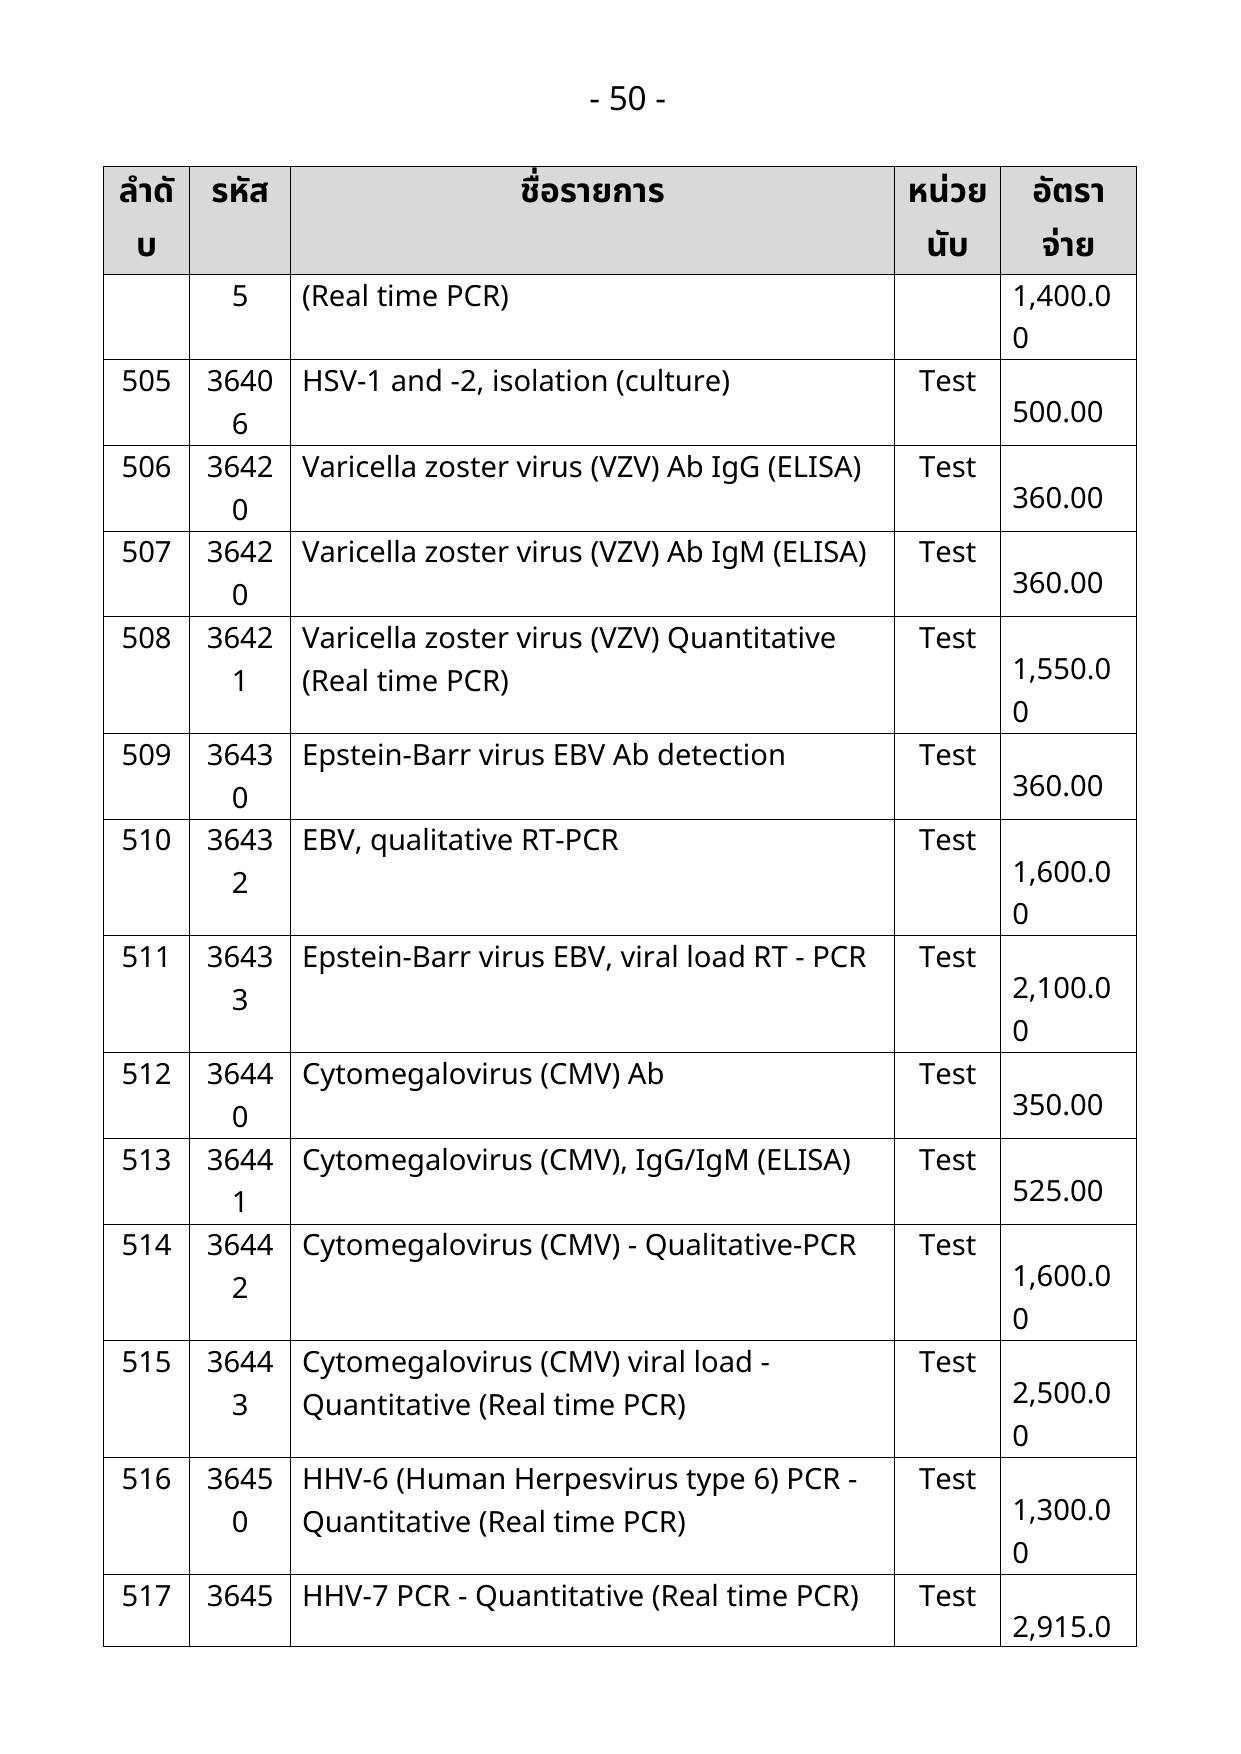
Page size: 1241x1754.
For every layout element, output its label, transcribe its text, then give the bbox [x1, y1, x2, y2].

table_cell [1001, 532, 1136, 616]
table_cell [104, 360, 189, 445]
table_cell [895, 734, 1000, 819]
table_header หน่วยนับ [895, 167, 1000, 274]
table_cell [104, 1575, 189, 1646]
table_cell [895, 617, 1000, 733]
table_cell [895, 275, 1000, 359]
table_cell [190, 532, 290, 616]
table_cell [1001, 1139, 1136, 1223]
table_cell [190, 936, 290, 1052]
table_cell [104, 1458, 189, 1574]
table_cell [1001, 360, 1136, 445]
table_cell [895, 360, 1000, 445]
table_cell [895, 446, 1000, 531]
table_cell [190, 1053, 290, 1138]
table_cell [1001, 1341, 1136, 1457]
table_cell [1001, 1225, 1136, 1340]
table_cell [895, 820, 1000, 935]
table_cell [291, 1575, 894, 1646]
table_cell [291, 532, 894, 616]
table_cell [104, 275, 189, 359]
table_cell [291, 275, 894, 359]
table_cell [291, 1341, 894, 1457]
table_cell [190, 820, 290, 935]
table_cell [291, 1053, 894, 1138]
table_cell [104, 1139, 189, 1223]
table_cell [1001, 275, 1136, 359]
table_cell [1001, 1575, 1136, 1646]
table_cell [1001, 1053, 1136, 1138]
table_header อัตราจ่าย [1001, 167, 1136, 274]
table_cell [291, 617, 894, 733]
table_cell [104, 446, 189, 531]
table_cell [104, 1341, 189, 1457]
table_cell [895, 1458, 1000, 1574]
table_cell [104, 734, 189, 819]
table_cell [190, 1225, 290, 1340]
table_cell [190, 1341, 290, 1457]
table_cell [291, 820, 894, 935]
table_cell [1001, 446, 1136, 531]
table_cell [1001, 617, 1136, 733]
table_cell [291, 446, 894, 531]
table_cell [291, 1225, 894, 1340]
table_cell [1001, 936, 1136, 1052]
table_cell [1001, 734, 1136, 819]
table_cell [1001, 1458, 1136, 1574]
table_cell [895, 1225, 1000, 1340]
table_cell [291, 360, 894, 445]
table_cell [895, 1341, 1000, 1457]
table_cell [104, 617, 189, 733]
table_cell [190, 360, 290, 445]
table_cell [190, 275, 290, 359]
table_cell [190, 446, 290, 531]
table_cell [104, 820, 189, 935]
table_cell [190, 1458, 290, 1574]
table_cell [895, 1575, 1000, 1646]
table_header ลำดับ [104, 167, 189, 274]
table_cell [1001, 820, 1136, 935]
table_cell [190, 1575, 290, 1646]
table_header ชื่อรายการ [291, 167, 894, 274]
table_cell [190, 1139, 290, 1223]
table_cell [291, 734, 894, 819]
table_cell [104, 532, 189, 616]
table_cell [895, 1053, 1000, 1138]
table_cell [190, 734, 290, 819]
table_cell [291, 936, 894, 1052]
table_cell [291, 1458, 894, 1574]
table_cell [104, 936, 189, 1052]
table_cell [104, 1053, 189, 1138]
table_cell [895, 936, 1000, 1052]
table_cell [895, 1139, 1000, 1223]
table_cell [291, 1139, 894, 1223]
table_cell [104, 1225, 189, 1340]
table_header รหัส [190, 167, 290, 274]
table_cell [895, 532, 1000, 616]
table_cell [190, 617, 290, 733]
